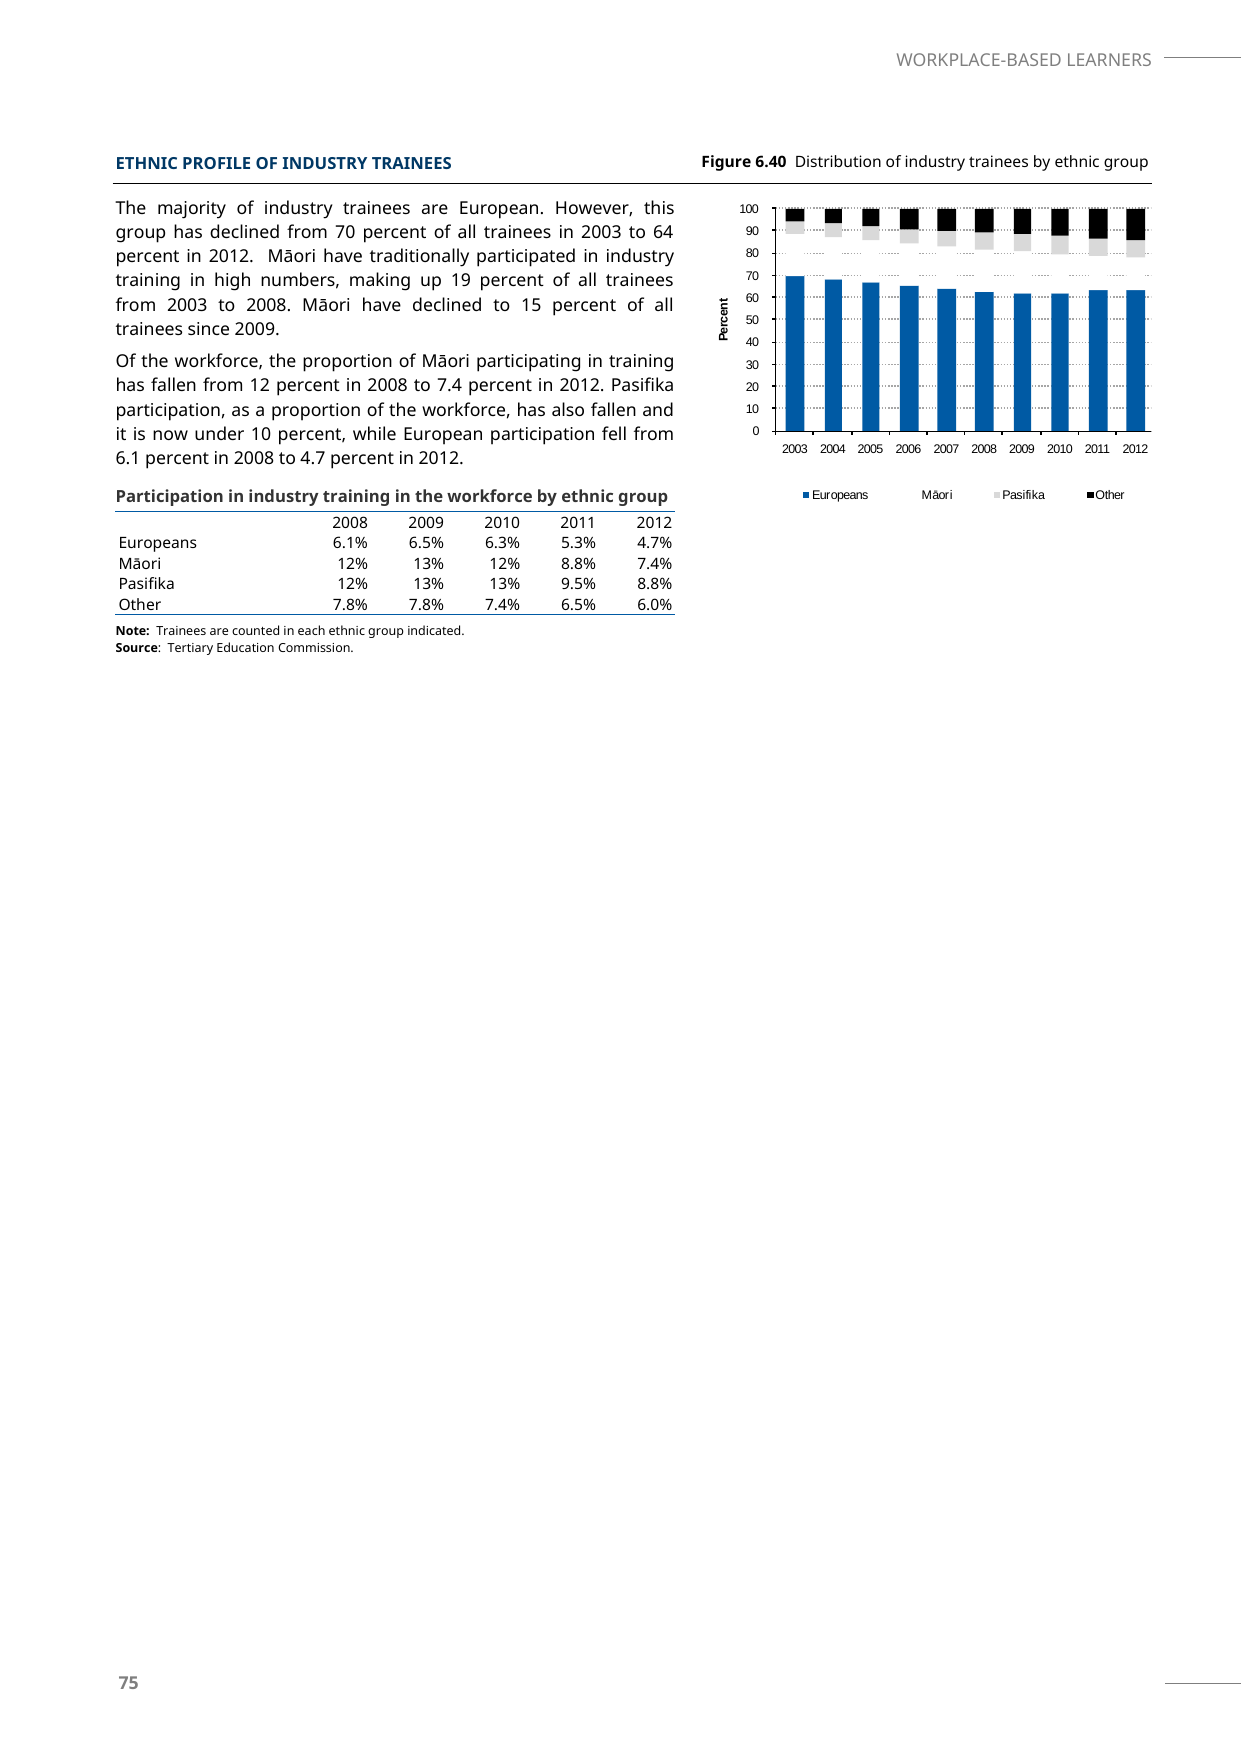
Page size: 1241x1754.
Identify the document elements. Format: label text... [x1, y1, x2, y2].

table_cell The majority of industry trainees are European. However, this group has declined from 70 percent of all trainees in 2003 to 64 percent in 2012. Māori have traditionally participated in industry training in high numbers, making up 19 percent of all trainees from 2003 to 2008. Māori have declined to 15 percent of all trainees since 2009. Of the workforce, the proportion of Māori participating in training has fallen from 12 percent in 2008 to 7.4 percent in 2012. Pasifika participation, as a proportion of the workforce, has also fallen and it is now under 10 percent, while European participation fell from 6.1 percent in 2008 to 4.7 percent in 2012. Participation in industry training in the workforce by ethnic group Note: Trainees are counted in each ethnic group indicated. Source: Tertiary Education Commission. [113, 184, 678, 659]
table_cell [678, 184, 1152, 659]
table_header ETHNIC profile of INDUSTRY TRAINEES [113, 118, 678, 183]
